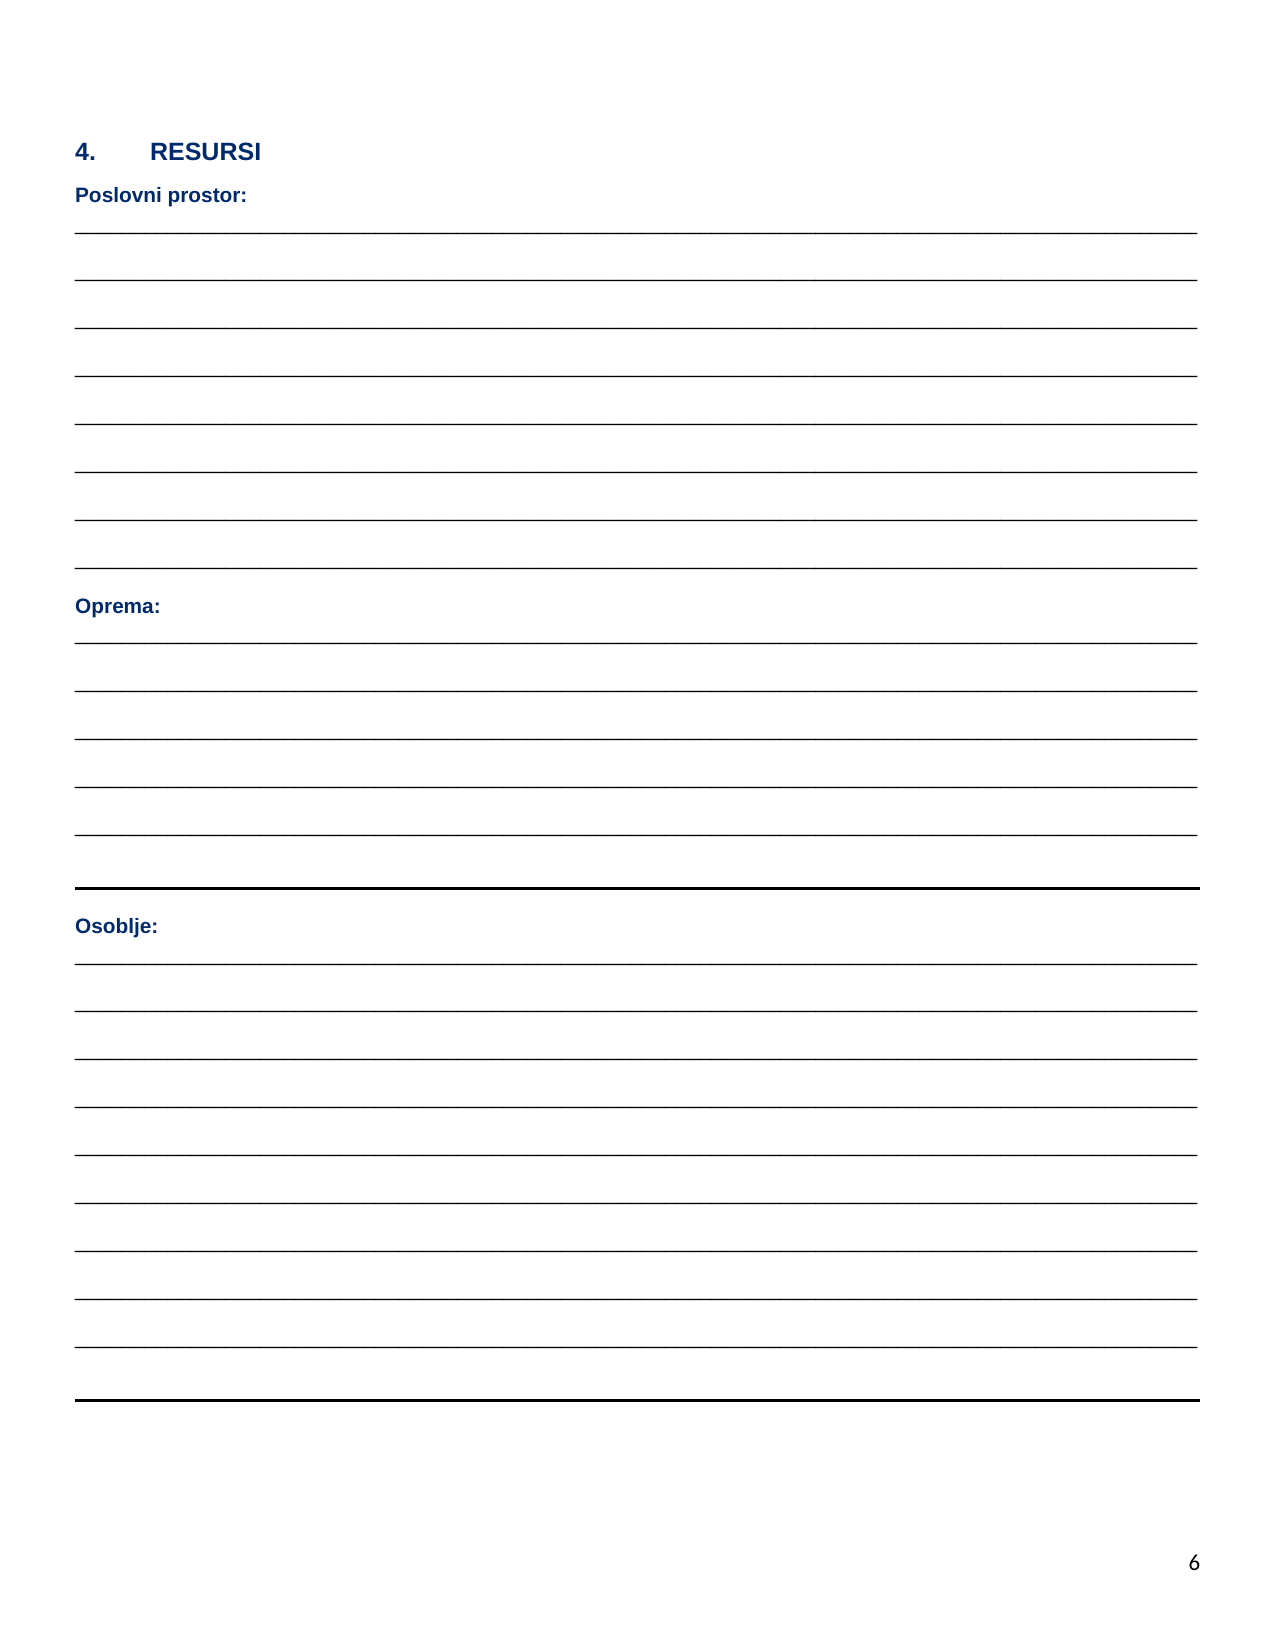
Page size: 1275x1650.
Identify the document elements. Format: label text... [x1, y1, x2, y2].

text ________________________________________________________________________________________________________________________________________________________________________________________________________________________________________________________________________________________________________________________________________________________________________________________________________________________________________________________________________________________________________________________________________________________________________________________________________________________________________________________________________________________________________________________________________________________________________________________________________ [75, 210, 1200, 570]
text Poslovni prostor: [75, 183, 1200, 207]
text _________________________________________________________________________________________________________________________________________________________________________________________________________________________________________________________________________________________________________________________________________________________________________________________________________________________________________________________________________________________________________________________________________________________________________________________________________________________________________________________________________________________________________________________________________________________________________________________________________________________________________________________________________________________________________ [75, 941, 1200, 1349]
list RESURSI [75, 137, 1200, 166]
text Oprema: [75, 594, 1200, 618]
text _____________________________________________________________________________________________________________________________________________________________________________________________________________________________________________________________________________________________________________________________________________________________________________________________________________________________________________________________________________________________________ [75, 621, 1200, 837]
text Osoblje: [75, 914, 1200, 938]
